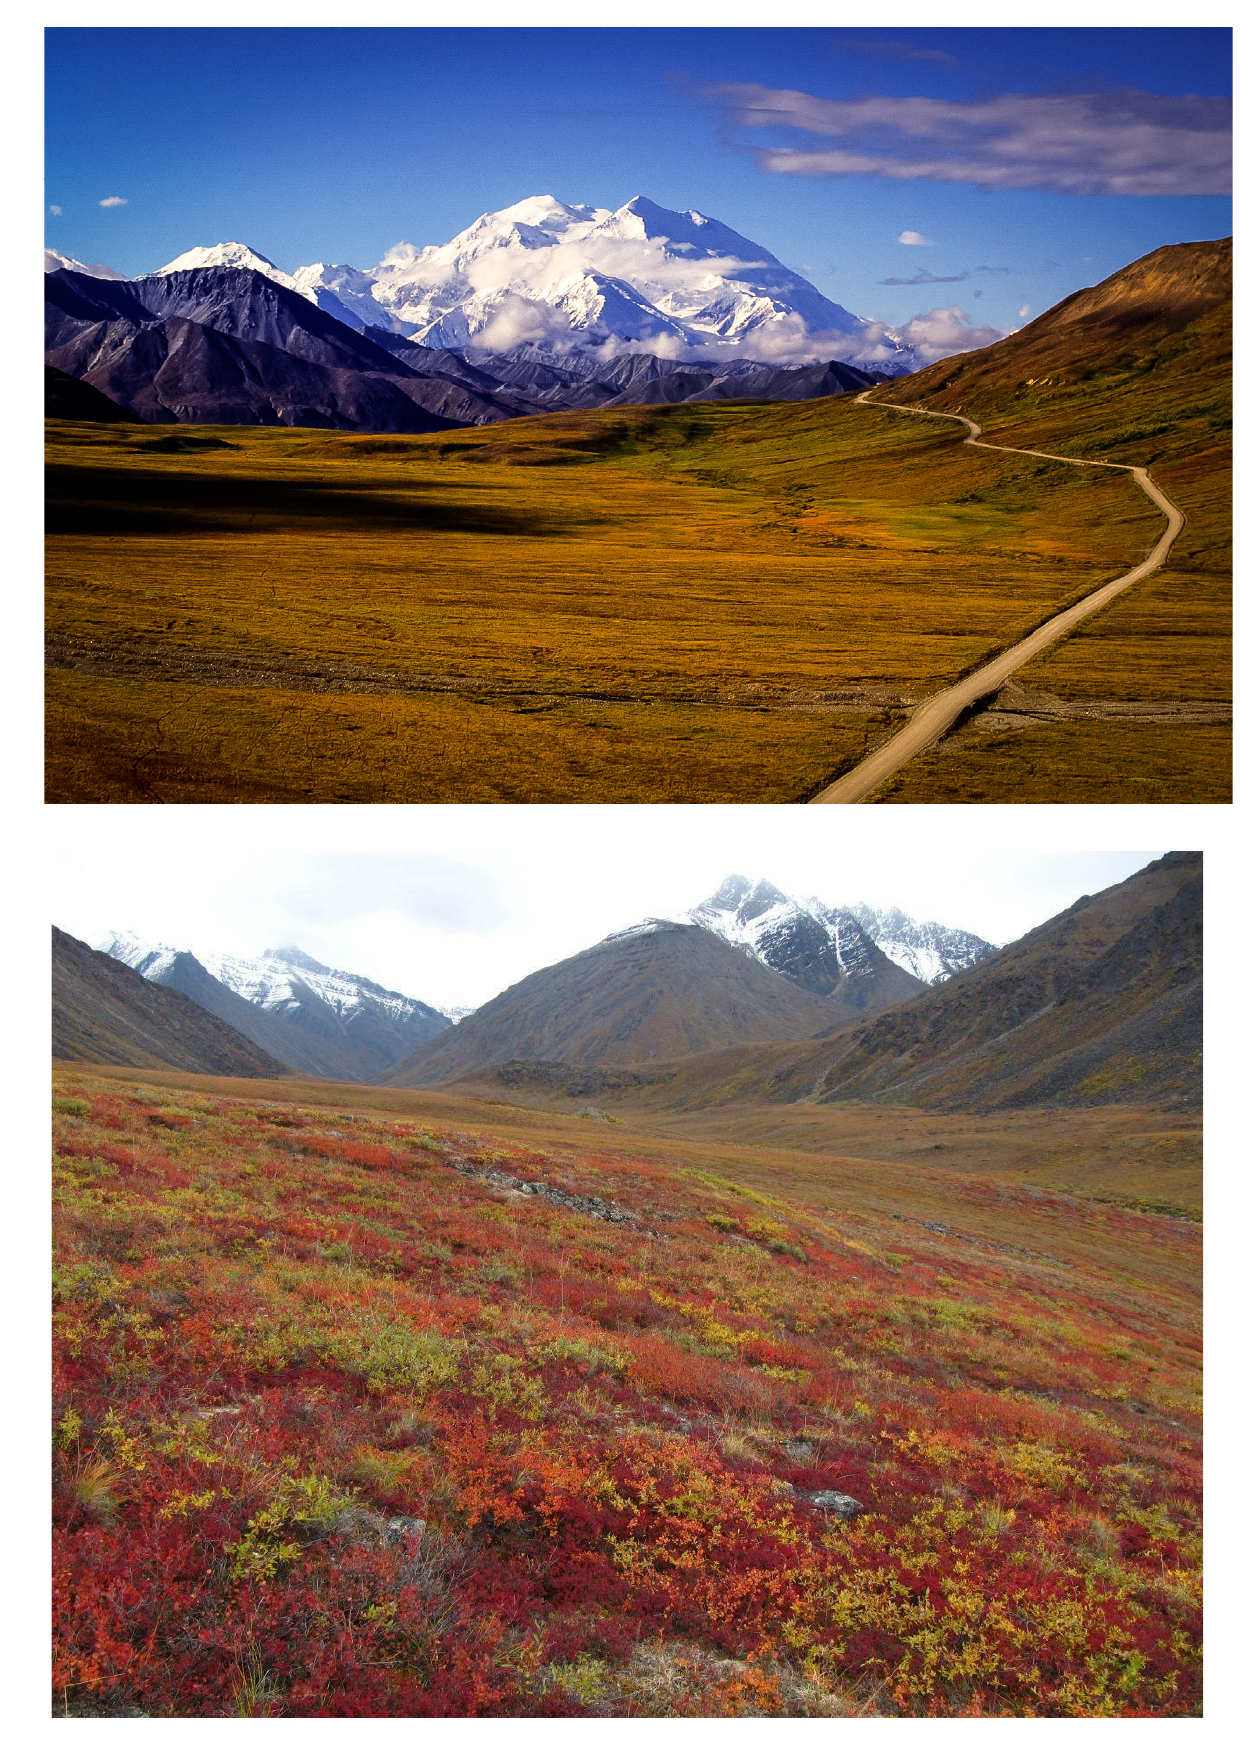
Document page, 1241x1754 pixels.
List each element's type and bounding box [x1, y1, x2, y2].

picture [44, 27, 1233, 804]
picture [51, 851, 1204, 1718]
